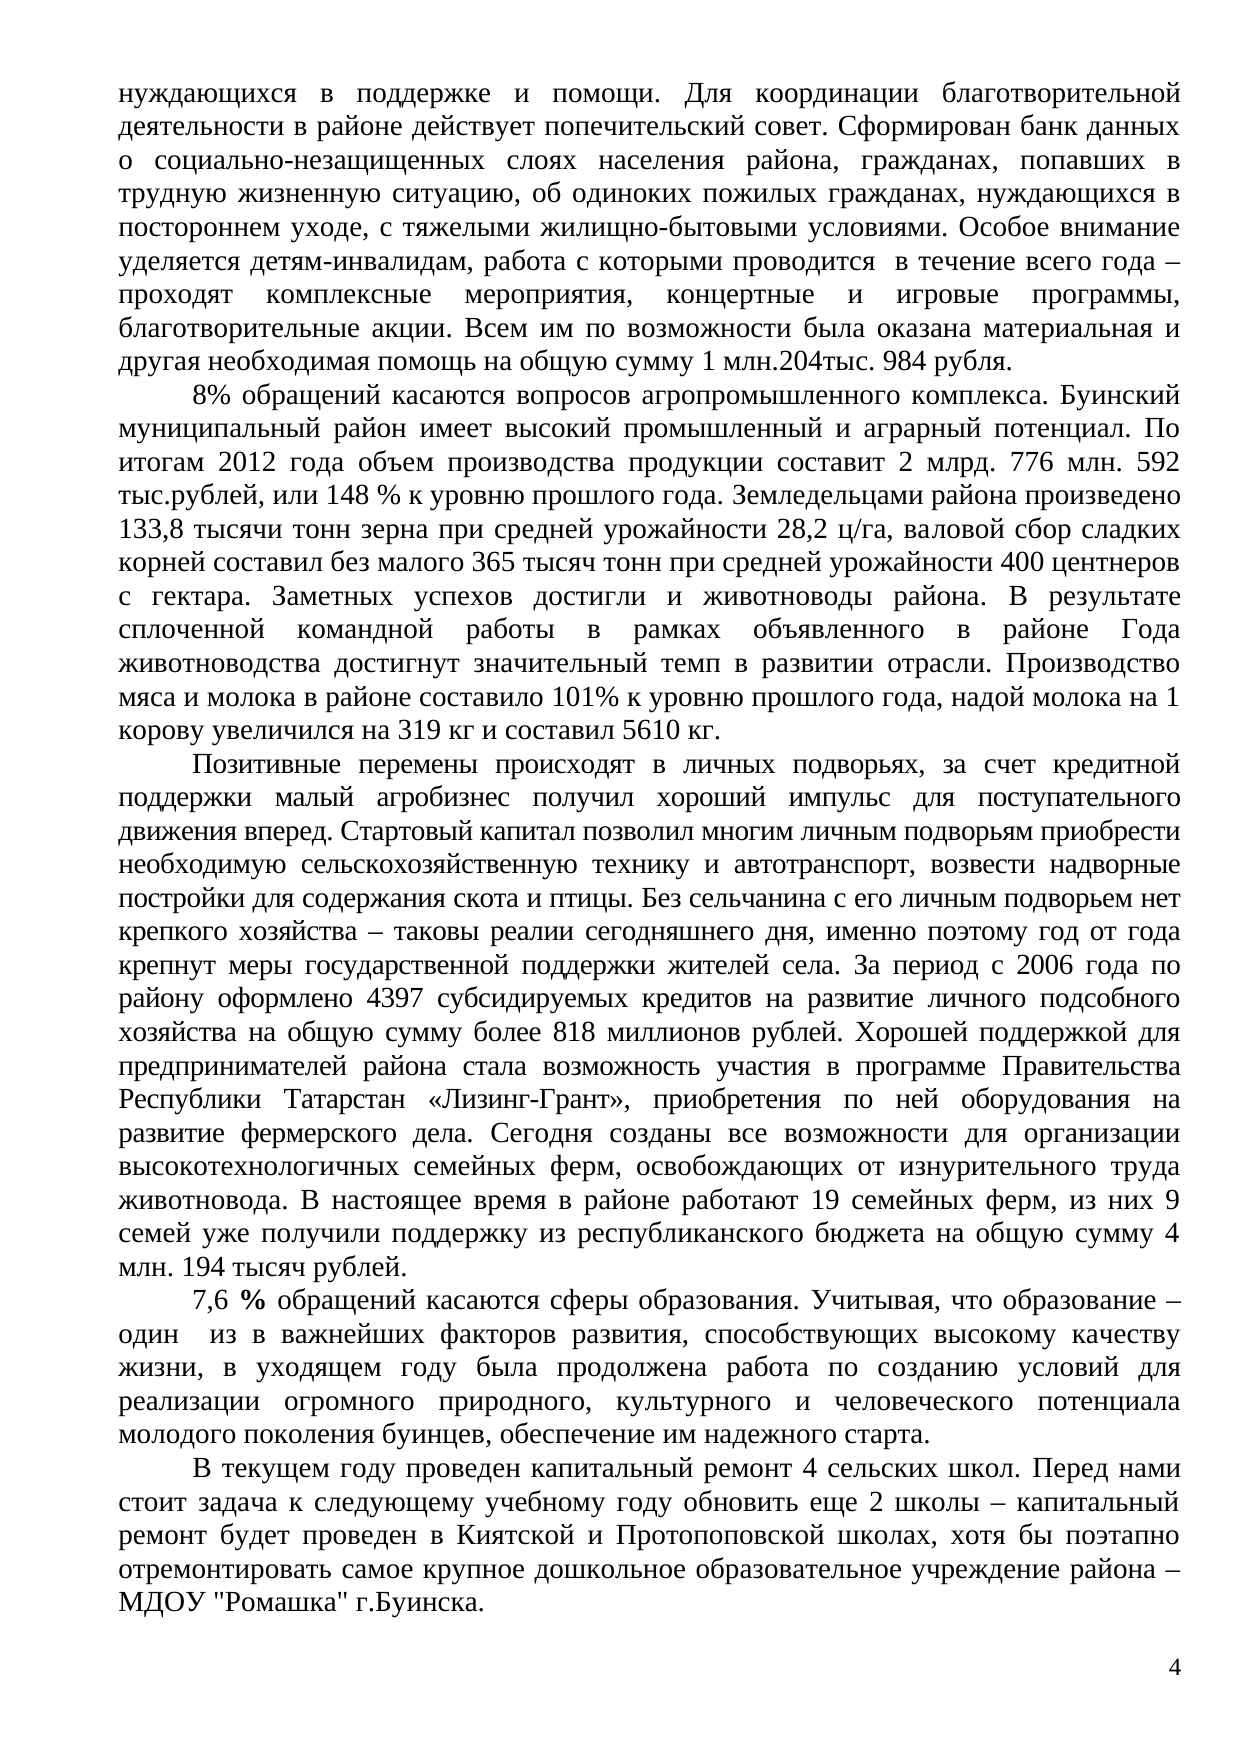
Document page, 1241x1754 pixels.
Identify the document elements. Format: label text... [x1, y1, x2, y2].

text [118, 75, 1181, 377]
text В текущем году проведен капитальный ремонт 4 сельских школ. Перед нами стоит задача к следующему учебному году обновить еще 2 школы – капитальный ремонт будет проведен в Киятской и Протопоповской школах, хотя бы поэтапно отремонтировать самое крупное дошкольное образовательное учреждение района – МДОУ "Ромашка" г.Буинска. [118, 1450, 1181, 1618]
text 8% обращений касаются вопросов агропромышленного комплекса. Буинский муниципальный район имеет высокий промышленный и аграрный потенциал. По итогам 2012 года объем производства продукции составит 2 млрд. 776 млн. 592 тыс.рублей, или 148 % к уровню прошлого года. Земледельцами района произведено 133,8 тысячи тонн зерна при средней урожайности 28,2 ц/га, валовой сбор сладких корней составил без малого 365 тысяч тонн при средней урожайности 400 центнеров с гектара. Заметных успехов достигли и животноводы района. В результате сплоченной командной работы в рамках объявленного в районе Года животноводства достигнут значительный темп в развитии отрасли. Производство мяса и молока в районе составило 101% к уровню прошлого года, надой молока на 1 корову увеличился на 319 кг и составил 5610 кг. [118, 377, 1181, 746]
text 7,6 % обращений касаются сферы образования. Учитывая, что образование – один из в важнейших факторов развития, способствующих высокому качеству жизни, в уходящем году была продолжена работа по созданию условий для реализации огромного природного, культурного и человеческого потенциала молодого поколения буинцев, обеспечение им надежного старта. [118, 1282, 1181, 1450]
text Позитивные перемены происходят в личных подворьях, за счет кредитной поддержки малый агробизнес получил хороший импульс для поступательного движения вперед. Стартовый капитал позволил многим личным подворьям приобрести необходимую сельскохозяйственную технику и автотранспорт, возвести надворные постройки для содержания скота и птицы. Без сельчанина с его личным подворьем нет крепкого хозяйства – таковы реалии сегодняшнего дня, именно поэтому год от года крепнут меры государственной поддержки жителей села. За период с 2006 года по району оформлено 4397 субсидируемых кредитов на развитие личного подсобного хозяйства на общую сумму более 818 миллионов рублей. Хорошей поддержкой для предпринимателей района стала возможность участия в программе Правительства Республики Татарстан «Лизинг-Грант», приобретения по ней оборудования на развитие фермерского дела. Сегодня созданы все возможности для организации высокотехнологичных семейных ферм, освобождающих от изнурительного труда животновода. В настоящее время в районе работают 19 семейных ферм, из них 9 семей уже получили поддержку из республиканского бюджета на общую сумму 4 млн. 194 тысяч рублей. [118, 746, 1181, 1282]
